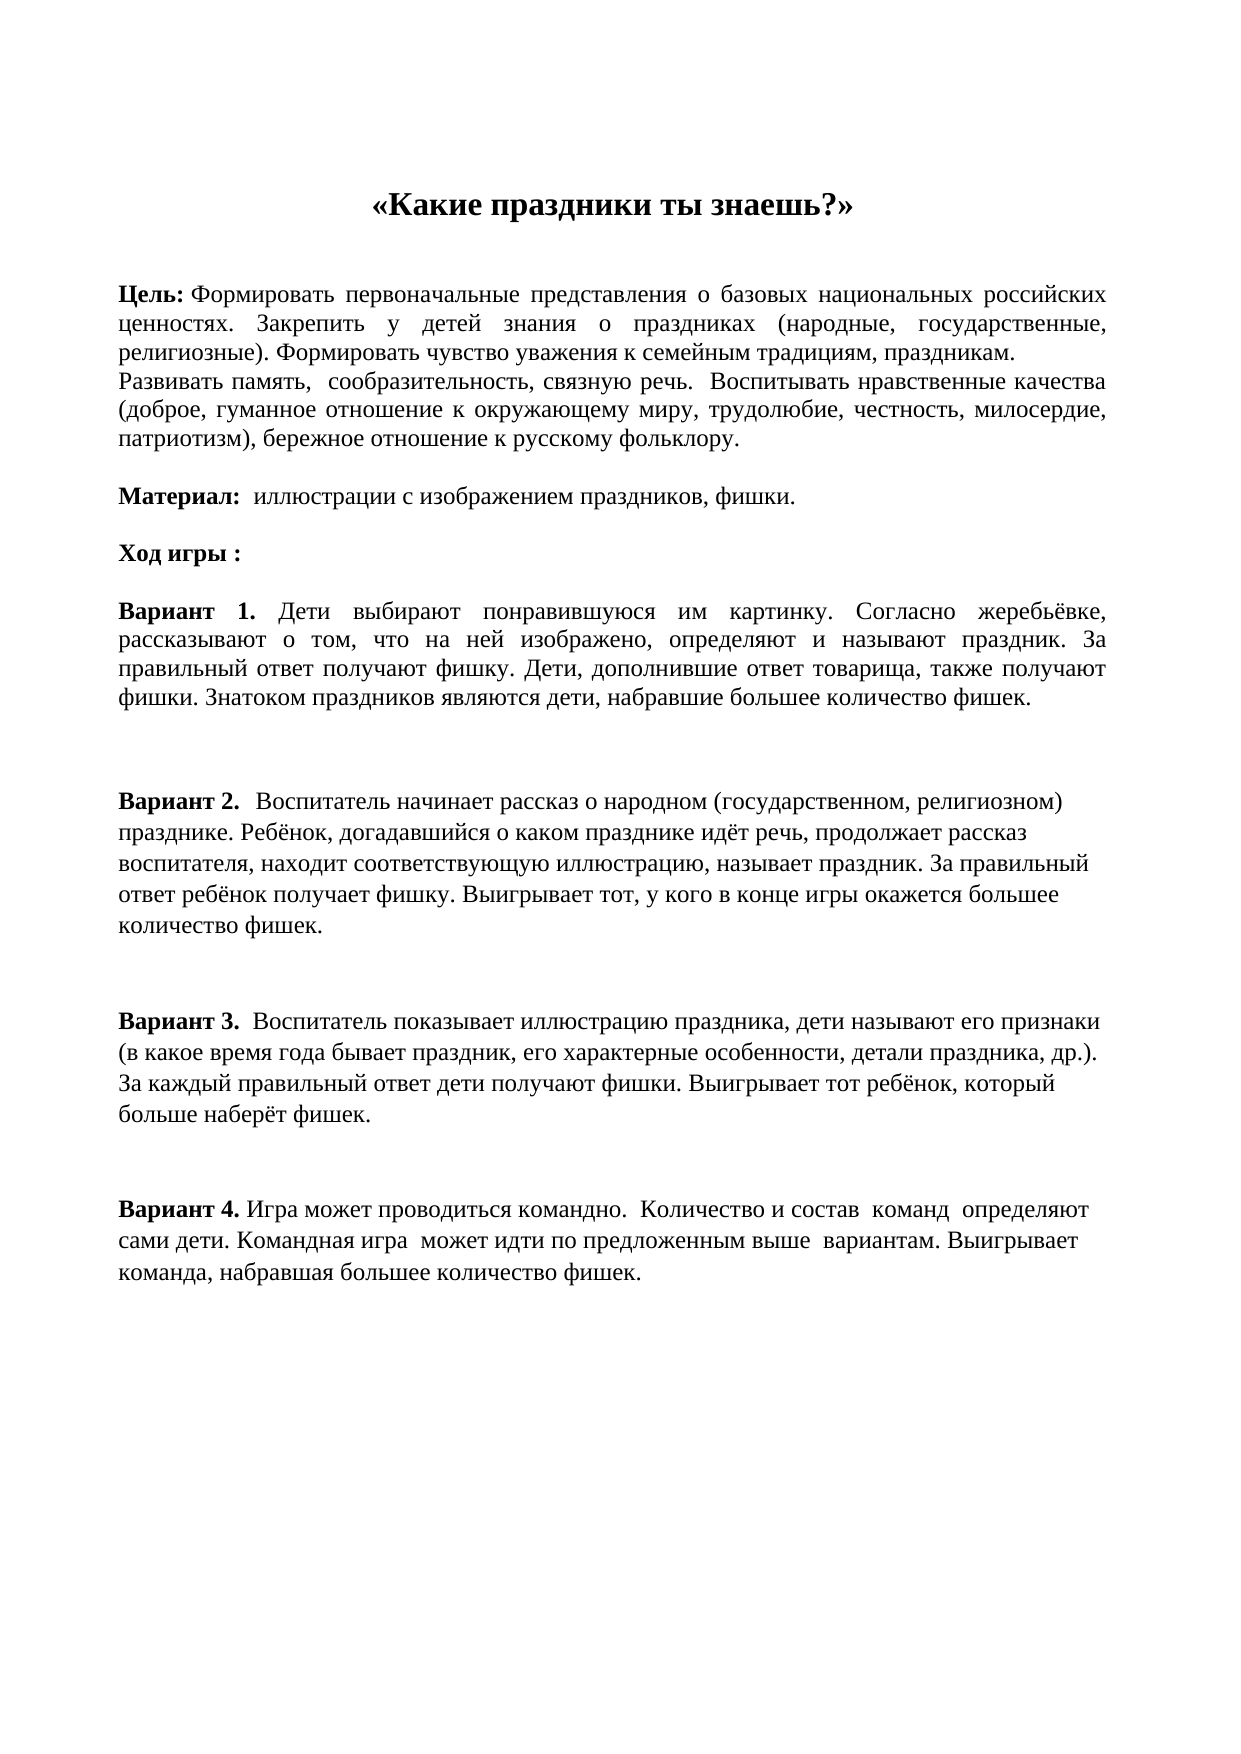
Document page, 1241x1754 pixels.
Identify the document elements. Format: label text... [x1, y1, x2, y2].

text «Какие праздники ты знаешь?» [118, 184, 1107, 222]
text Вариант 2. Воспитатель начинает рассказ о народном (государственном, религиозном) празднике. Ребёнок, догадавшийся о каком празднике идёт речь, продолжает рассказ воспитателя, находит соответствующую иллюстрацию, называет праздник. За правильный ответ ребёнок получает фишку. Выигрывает тот, у кого в конце игры окажется большее количество фишек. [118, 786, 1107, 939]
text Вариант 1. Дети выбирают понравившуюся им картинку. Согласно жеребьёвке, рассказывают о том, что на ней изображено, определяют и называют праздник. За правильный ответ получают фишку. Дети, дополнившие ответ товарища, также получают фишки. Знатоком праздников являются дети, набравшие большее количество фишек. [118, 596, 1107, 711]
text Цель: Формировать первоначальные представления о базовых национальных российских ценностях. Закрепить у детей знания о праздниках (народные, государственные, религиозные). Формировать чувство уважения к семейным традициям, праздникам. [118, 279, 1107, 366]
text Материал: иллюстрации с изображением праздников, фишки. [118, 481, 1107, 509]
text Развивать память, сообразительность, связную речь. Воспитывать нравственные качества (доброе, гуманное отношение к окружающему миру, трудолюбие, честность, милосердие, патриотизм), бережное отношение к русскому фольклору. [118, 366, 1107, 452]
text Вариант 4. Игра может проводиться командно. Количество и состав команд определяют сами дети. Командная игра может идти по предложенным выше вариантам. Выигрывает команда, набравшая большее количество фишек. [118, 1194, 1107, 1285]
text Вариант 3. Воспитатель показывает иллюстрацию праздника, дети называют его признаки (в какое время года бывает праздник, его характерные особенности, детали праздника, др.). За каждый правильный ответ дети получают фишки. Выигрывает тот ребёнок, который больше наберёт фишек. [118, 1006, 1107, 1128]
text Ход игры : [118, 538, 1107, 567]
